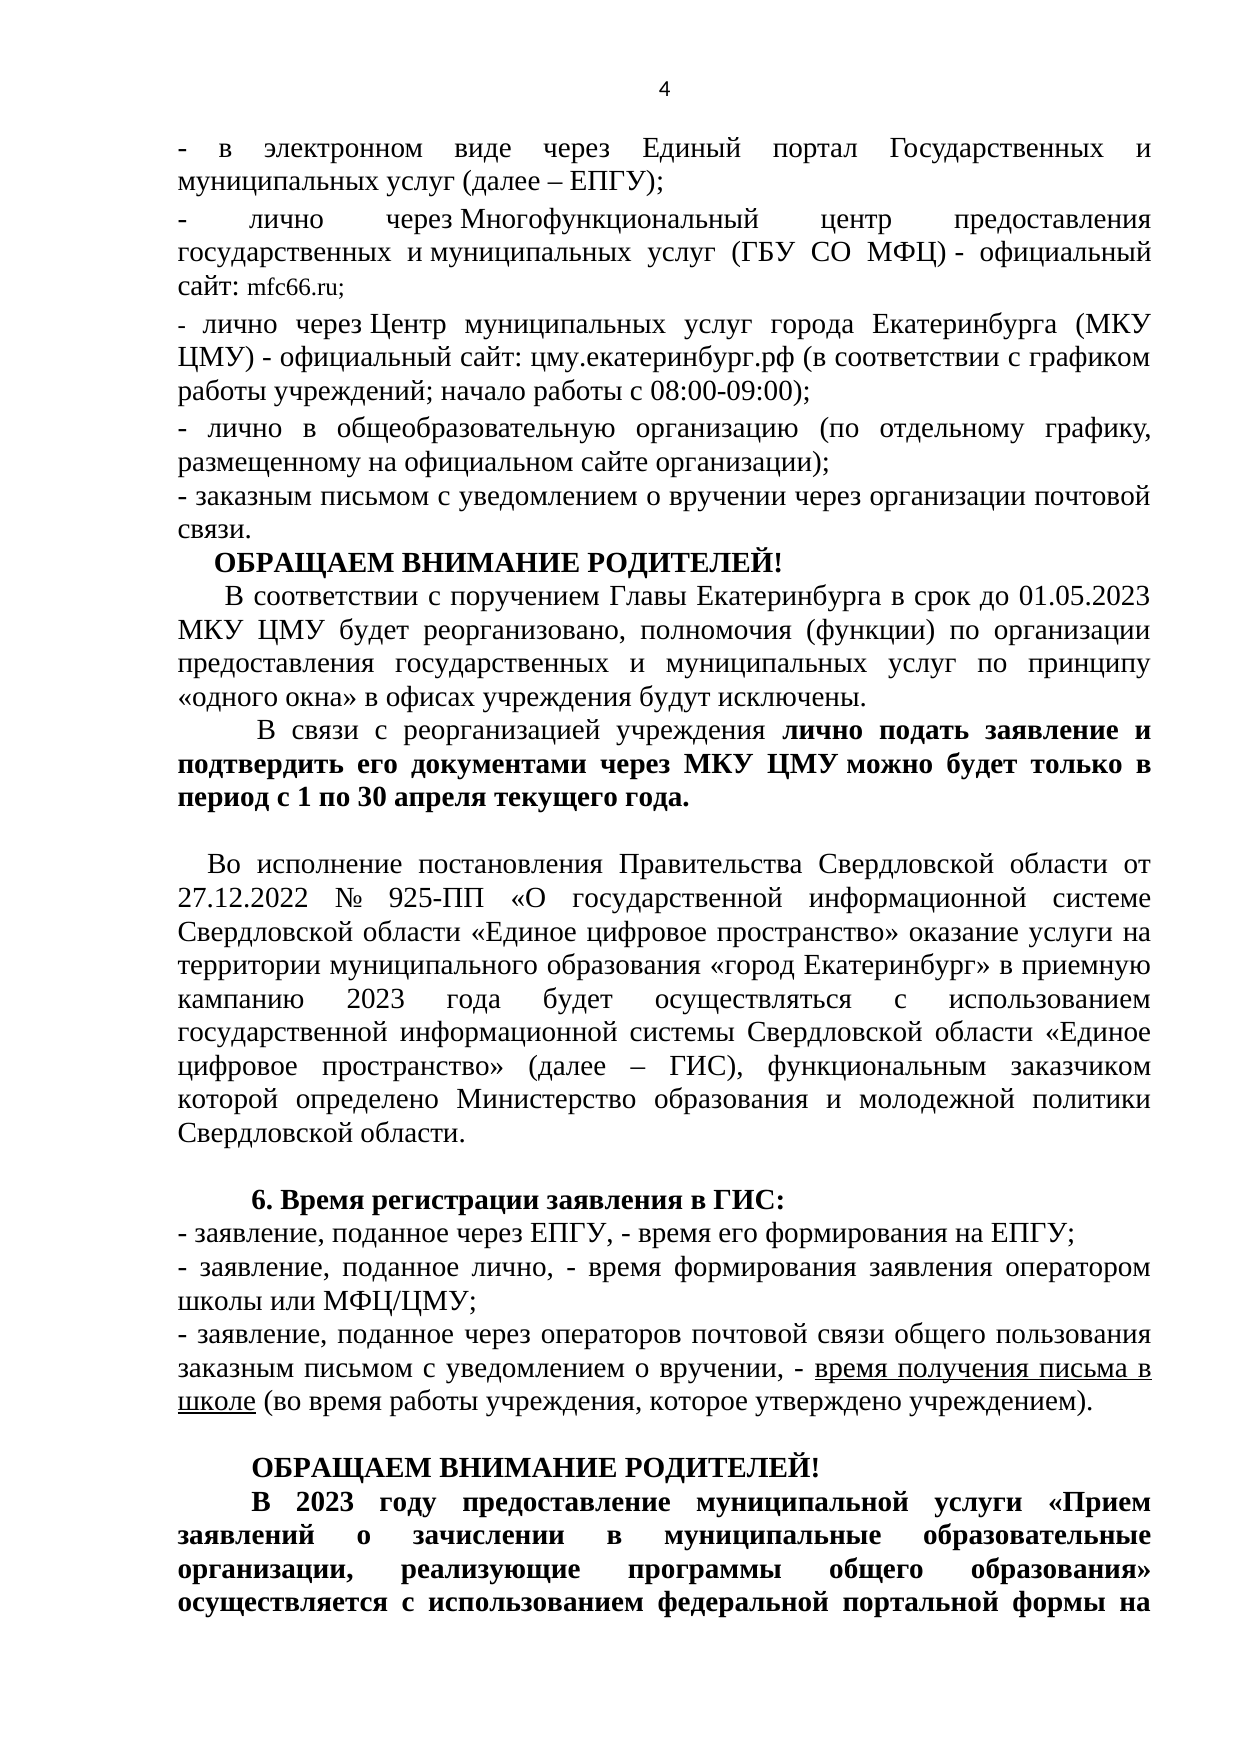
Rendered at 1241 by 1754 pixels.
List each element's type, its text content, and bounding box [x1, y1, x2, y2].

text - заказным письмом с уведомлением о вручении через организации почтовой связи. [177, 478, 1152, 545]
text - в электронном виде через Единый портал Государственных и муниципальных услуг (далее – ЕПГУ); [177, 130, 1152, 197]
text - заявление, поданное лично, - время формирования заявления оператором школы или МФЦ/ЦМУ; [177, 1249, 1152, 1316]
text В соответствии с поручением Главы Екатеринбурга в срок до 01.05.2023 МКУ ЦМУ будет реорганизовано, полномочия (функции) по организации предоставления государственных и муниципальных услуг по принципу «одного окна» в офисах учреждения будут исключены. [177, 578, 1152, 712]
text В связи с реорганизацией учреждения лично подать заявление и подтвердить его документами через МКУ ЦМУ можно будет только в период с 1 по 30 апреля текущего года. [177, 712, 1152, 813]
text 6. Время регистрации заявления в ГИС: [251, 1182, 1152, 1216]
text ОБРАЩАЕМ ВНИМАНИЕ РОДИТЕЛЕЙ! [177, 1450, 1152, 1484]
text - лично через Многофункциональный центр предоставления государственных и муниципальных услуг (ГБУ СО МФЦ) - официальный сайт: mfc66.ru; [177, 201, 1152, 302]
text Во исполнение постановления Правительства Свердловской области от 27.12.2022 № 925-ПП «О государственной информационной системе Свердловской области «Единое цифровое пространство» оказание услуги на территории муниципального образования «город Екатеринбург» в приемную кампанию 2023 года будет осуществляться с использованием государственной информационной системы Свердловской области «Единое цифровое пространство» (далее – ГИС), функциональным заказчиком которой определено Министерство образования и молодежной политики Свердловской области. [177, 847, 1152, 1148]
text - заявление, поданное через операторов почтовой связи общего пользования заказным письмом с уведомлением о вручении, - время получения письма в школе (во время работы учреждения, которое утверждено учреждением). [177, 1316, 1152, 1417]
text - лично через Центр муниципальных услуг города Екатеринбурга (МКУ ЦМУ) - официальный сайт: цму.екатеринбург.рф (в соответствии с графиком работы учреждений; начало работы с 08:00-09:00); [177, 306, 1152, 406]
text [177, 1484, 1152, 1618]
text - лично в общеобразовательную организацию (по отдельному графику, размещенному на официальном сайте организации); [177, 411, 1152, 478]
text - заявление, поданное через ЕПГУ, - время его формирования на ЕПГУ; [177, 1216, 1152, 1249]
text ОБРАЩАЕМ ВНИМАНИЕ РОДИТЕЛЕЙ! [177, 545, 1152, 578]
